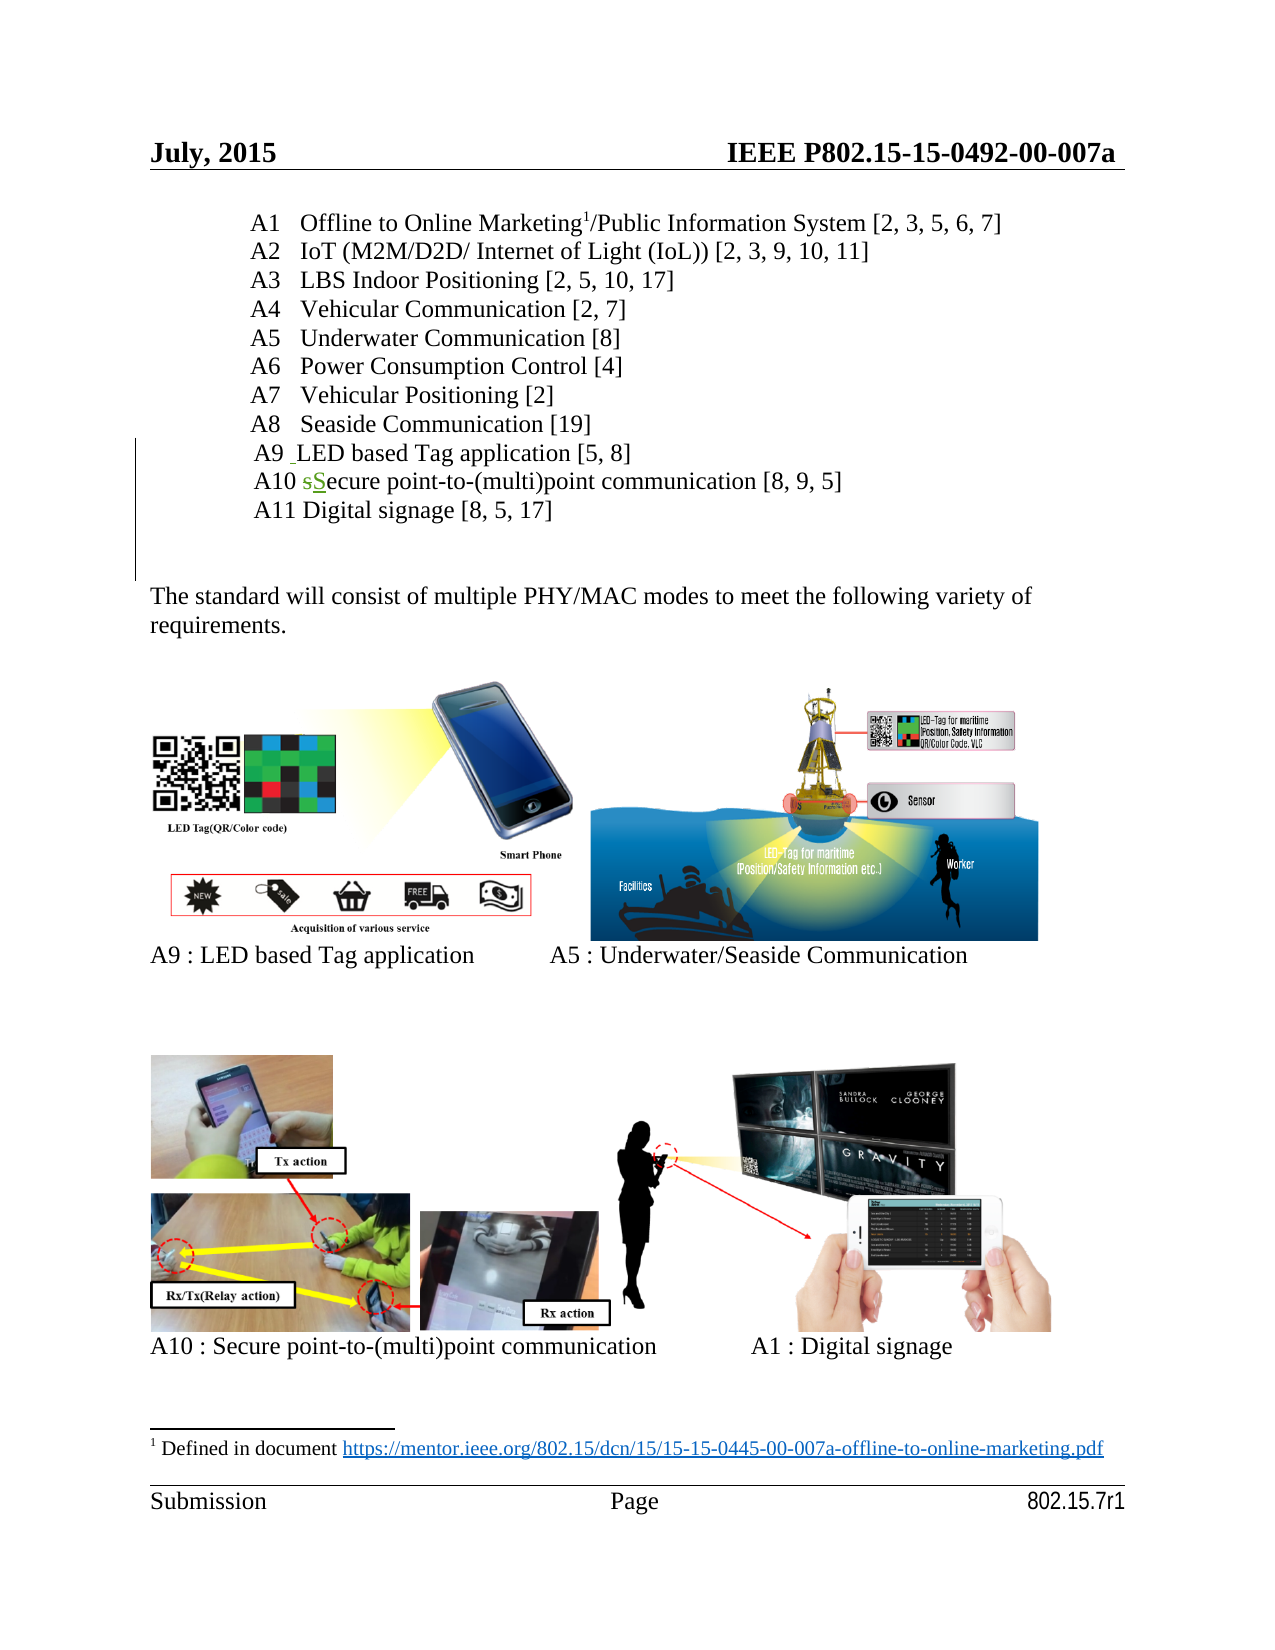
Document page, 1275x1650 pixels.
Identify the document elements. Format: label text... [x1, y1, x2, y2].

list A2 IoT (M2M/D2D/ Internet of Light (IoL)) [2, 3, 9, 10, 11] [250, 236, 1125, 265]
list A4 Vehicular Communication [2, 7] [250, 294, 1125, 323]
text A11 Digital signage [8, 5, 17] [253, 495, 1125, 524]
picture [150, 1055, 611, 1332]
picture [590, 688, 1039, 941]
list A7 Vehicular Positioning [2] [250, 380, 1125, 409]
text A10 ecure point-to-(multi)point communication [8, 9, 5] [253, 466, 1125, 495]
list A3 LBS Indoor Positioning [2, 5, 10, 17] [250, 265, 1125, 294]
list A6 Power Consumption Control [4] [250, 351, 1125, 380]
list A5 Underwater Communication [8] [250, 323, 1125, 351]
text The standard will consist of multiple PHY/MAC modes to meet the following variety of requirements. [150, 581, 1125, 639]
list A1 Offline to Online Marketing/Public Information System [2, 3, 5, 6, 7] [250, 208, 1125, 236]
picture [617, 1063, 1052, 1332]
text A10 : Secure point-to-(multi)point communication A1 : Digital signage [150, 1331, 1125, 1360]
picture [150, 667, 585, 941]
text A9 LED based Tag application [5, 8] [253, 438, 1125, 466]
list A8 Seaside Communication [19] [250, 409, 1125, 438]
